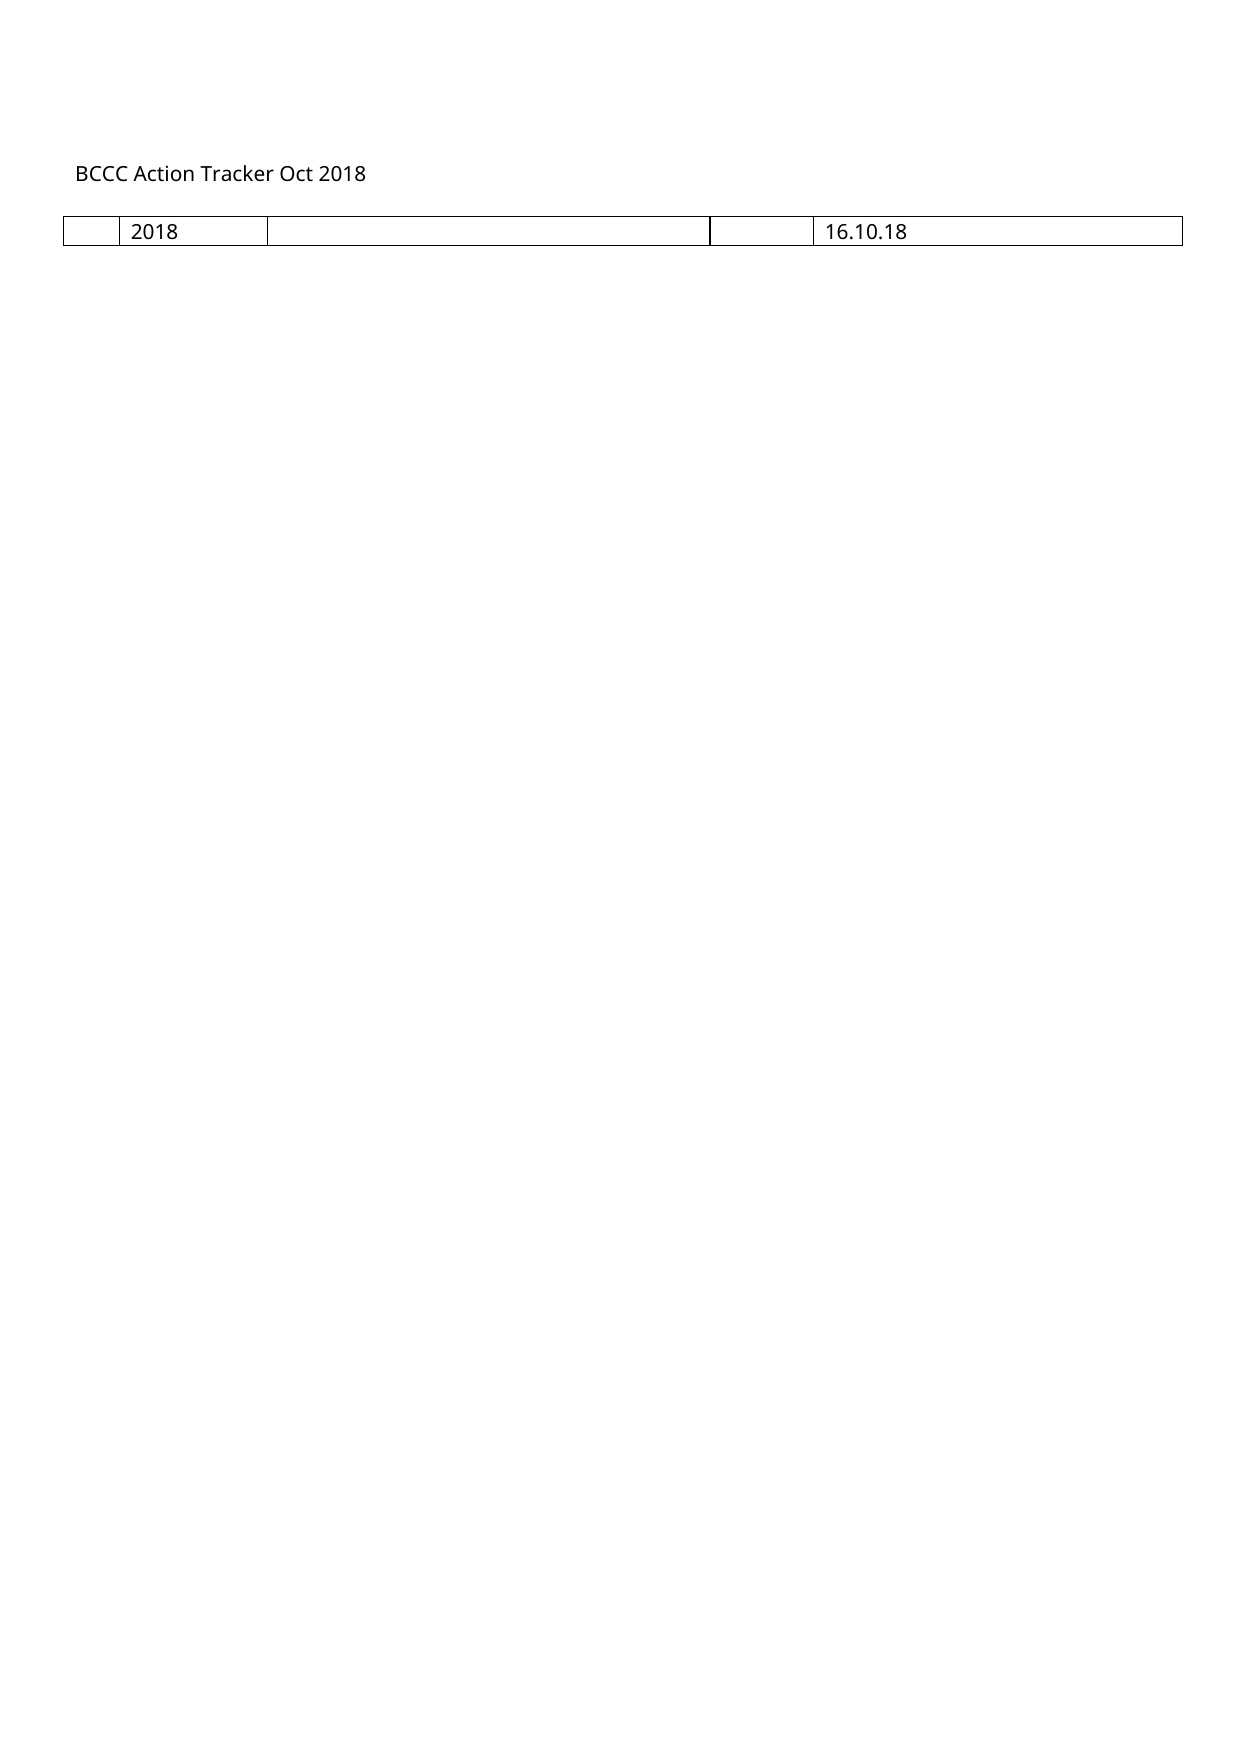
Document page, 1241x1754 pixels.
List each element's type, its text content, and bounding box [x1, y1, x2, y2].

table_cell ES [711, 217, 813, 245]
table_cell [64, 217, 119, 245]
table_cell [814, 217, 1182, 245]
table_cell 15th Oct 2018 [120, 217, 267, 245]
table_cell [268, 217, 709, 245]
